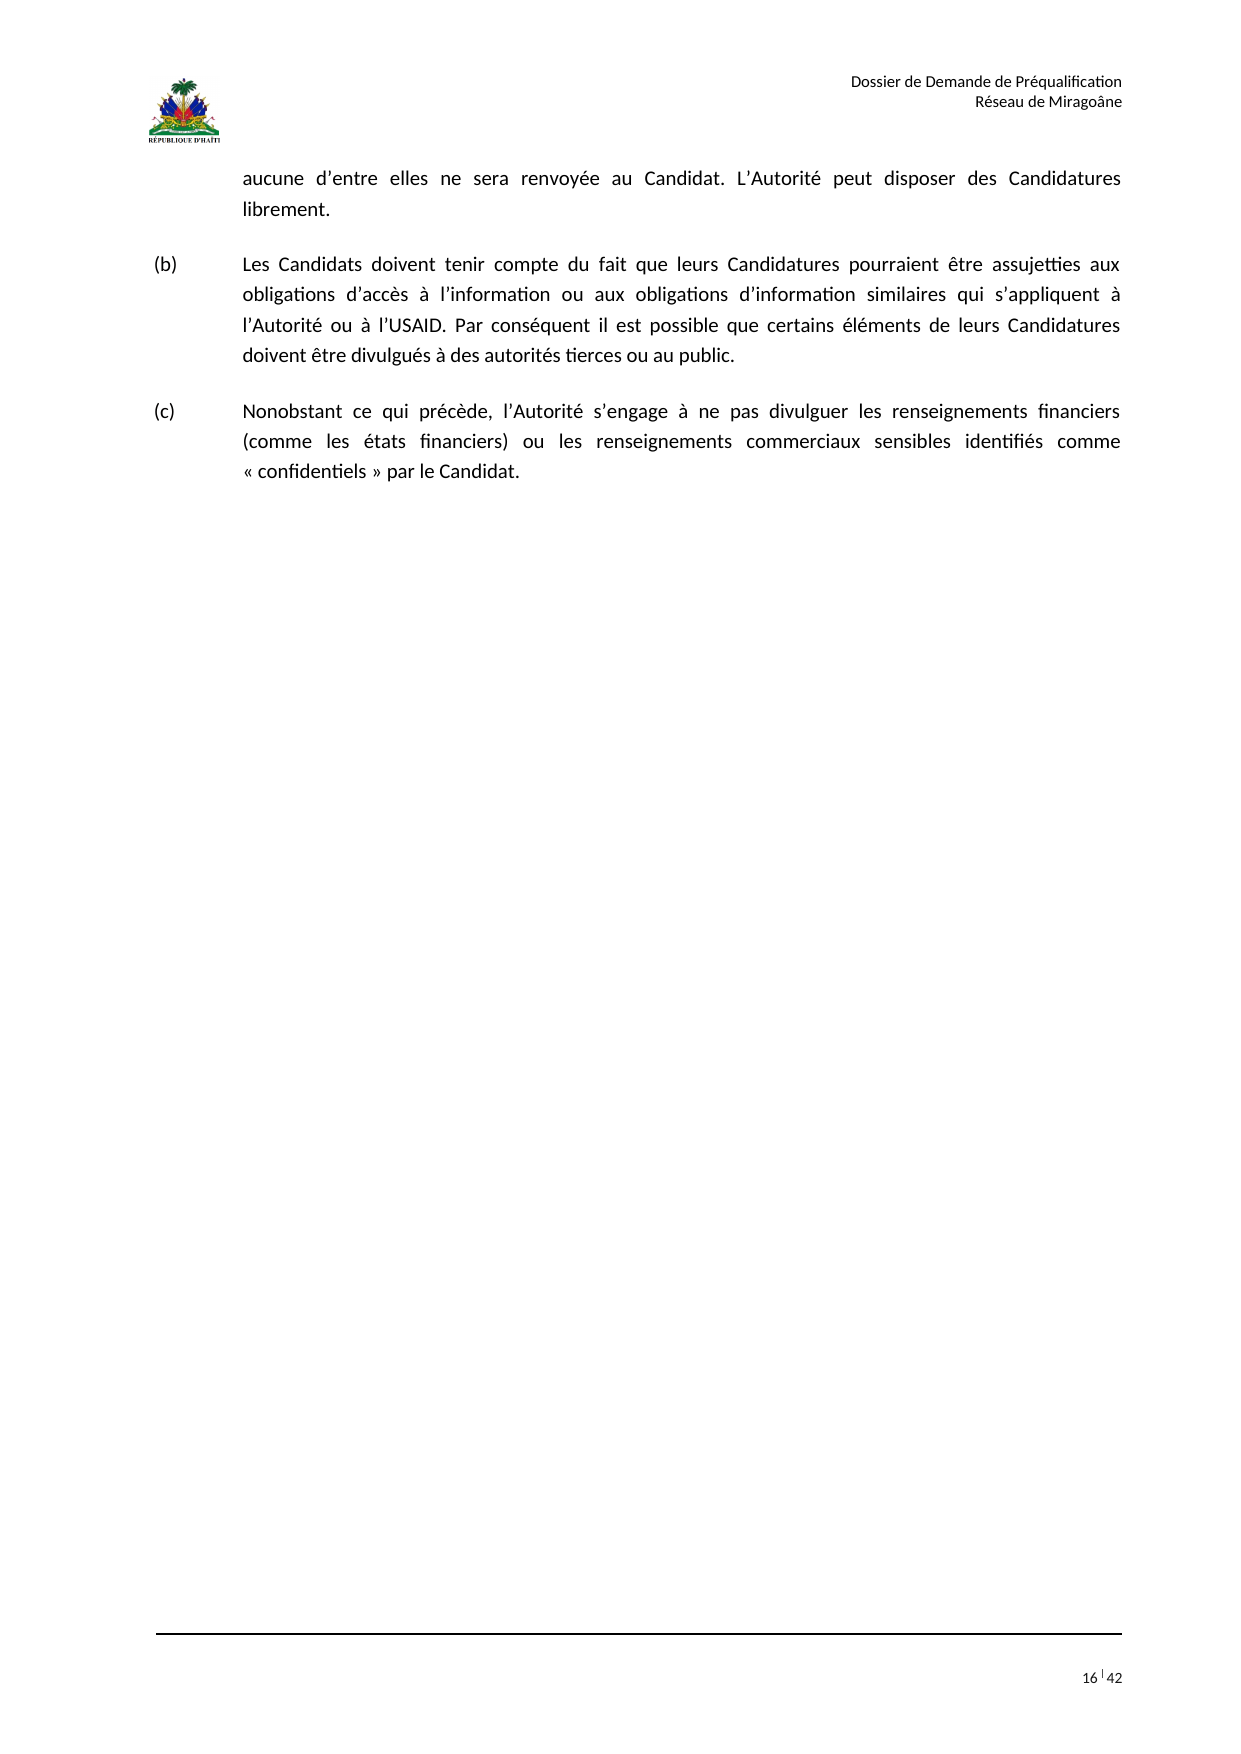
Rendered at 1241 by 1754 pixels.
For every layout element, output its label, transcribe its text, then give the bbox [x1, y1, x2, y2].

list Les Candidats doivent tenir compte du fait que leurs Candidatures pourraient être assujetties aux obligations d’accès à l’information ou aux obligations d’information similaires qui s’appliquent à l’Autorité ou à l’USAID. Par conséquent il est possible que certains éléments de leurs Candidatures doivent être divulgués à des autorités tierces ou au public. [153, 251, 1122, 368]
picture [148, 76, 220, 143]
list Nonobstant ce qui précède, l’Autorité s’engage à ne pas divulguer les renseignements financiers (comme les états financiers) ou les renseignements commerciaux sensibles identifiés comme « confidentiels » par le Candidat. [153, 398, 1122, 484]
